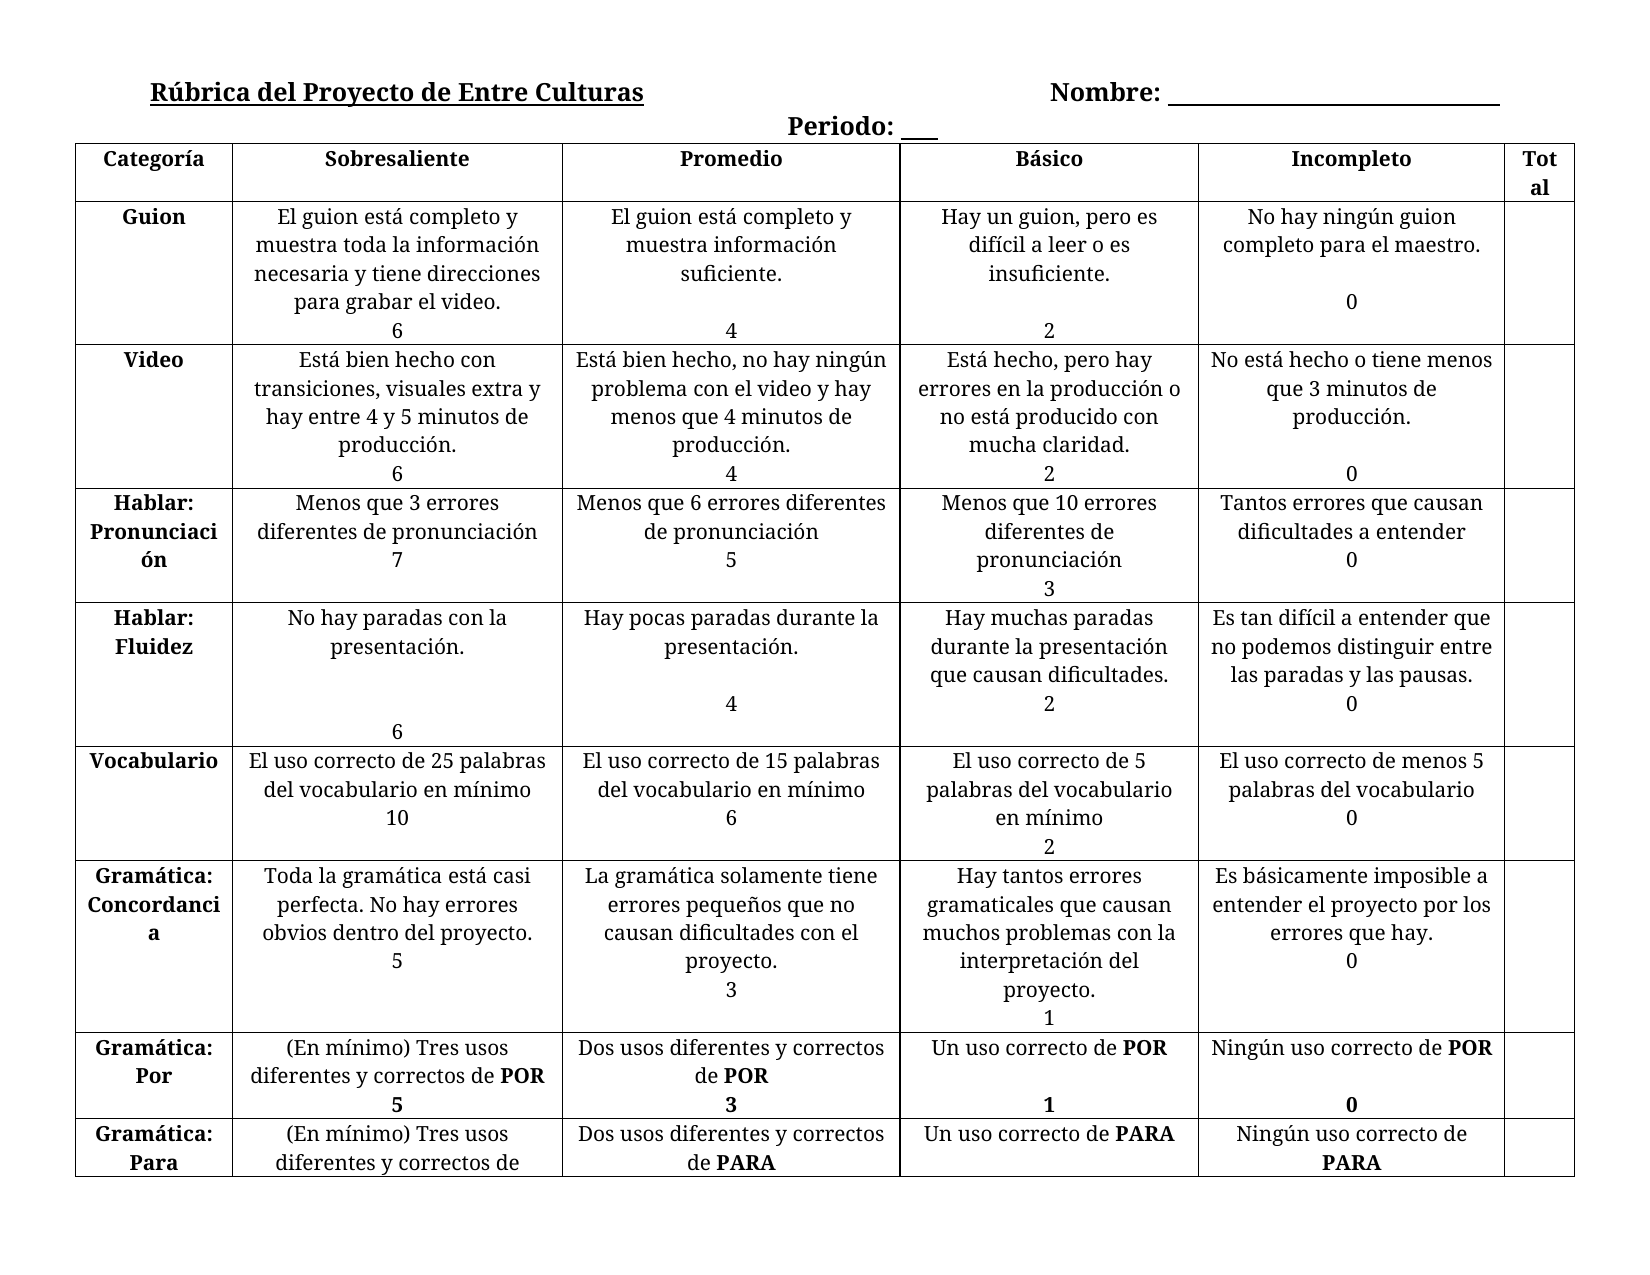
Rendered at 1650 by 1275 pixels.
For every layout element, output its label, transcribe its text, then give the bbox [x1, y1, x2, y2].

table_cell Hablar: Pronunciación [76, 489, 232, 602]
table_cell No hay ningún guion completo para el maestro. 0 [1199, 202, 1504, 344]
table_cell Vocabulario [76, 747, 232, 860]
table_cell Menos que 10 errores diferentes de pronunciación 3 [901, 489, 1198, 602]
table_header Incompleto [1199, 144, 1504, 201]
table_cell Guion [76, 202, 232, 344]
table_cell [1505, 489, 1574, 602]
table_cell Gramática: Concordancia [76, 861, 232, 1032]
table_header Total [1505, 144, 1574, 201]
table_cell Hay pocas paradas durante la presentación. 4 [563, 603, 899, 746]
table_cell Toda la gramática está casi perfecta. No hay errores obvios dentro del proyecto. 5 [233, 861, 562, 1032]
table_cell No está hecho o tiene menos que 3 minutos de producción. 0 [1199, 345, 1504, 487]
table_cell El guion está completo y muestra toda la información necesaria y tiene direcciones para grabar el video. 6 [233, 202, 562, 344]
table_cell [1505, 747, 1574, 860]
text Rúbrica del Proyecto de Entre Culturas Nombre: Periodo: [75, 75, 1575, 143]
table_cell Menos que 6 errores diferentes de pronunciación 5 [563, 489, 899, 602]
table_cell Menos que 3 errores diferentes de pronunciación 7 [233, 489, 562, 602]
table_cell [1505, 603, 1574, 746]
table_cell [1505, 861, 1574, 1032]
table_cell Está bien hecho, no hay ningún problema con el video y hay menos que 4 minutos de producción. 4 [563, 345, 899, 487]
table_cell Dos usos diferentes y correctos de POR 3 [563, 1033, 899, 1118]
table_cell El uso correcto de menos 5 palabras del vocabulario 0 [1199, 747, 1504, 860]
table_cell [1199, 1119, 1504, 1176]
table_cell Ningún uso correcto de POR 0 [1199, 1033, 1504, 1118]
table_cell [1505, 1033, 1574, 1118]
table_header Categoría [76, 144, 232, 201]
table_cell Hay muchas paradas durante la presentación que causan dificultades. 2 [901, 603, 1198, 746]
table_cell [1505, 202, 1574, 344]
table_cell Video [76, 345, 232, 487]
table_cell Gramática: Por [76, 1033, 232, 1118]
table_cell Tantos errores que causan dificultades a entender 0 [1199, 489, 1504, 602]
table_header Promedio [563, 144, 899, 201]
table_cell La gramática solamente tiene errores pequeños que no causan dificultades con el proyecto. 3 [563, 861, 899, 1032]
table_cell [901, 1119, 1198, 1176]
table_cell Gramática: Para [76, 1119, 232, 1176]
table_cell El guion está completo y muestra información suficiente. 4 [563, 202, 899, 344]
table_header Sobresaliente [233, 144, 562, 201]
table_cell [233, 1119, 562, 1176]
table_cell Hay un guion, pero es difícil a leer o es insuficiente. 2 [901, 202, 1198, 344]
table_cell [1505, 345, 1574, 487]
table_cell No hay paradas con la presentación. 6 [233, 603, 562, 746]
table_cell Hay tantos errores gramaticales que causan muchos problemas con la interpretación del proyecto. 1 [901, 861, 1198, 1032]
table_cell Está hecho, pero hay errores en la producción o no está producido con mucha claridad. 2 [901, 345, 1198, 487]
table_cell El uso correcto de 15 palabras del vocabulario en mínimo 6 [563, 747, 899, 860]
table_cell Está bien hecho con transiciones, visuales extra y hay entre 4 y 5 minutos de producción. 6 [233, 345, 562, 487]
table_cell El uso correcto de 5 palabras del vocabulario en mínimo 2 [901, 747, 1198, 860]
table_cell Hablar: Fluidez [76, 603, 232, 746]
table_cell Un uso correcto de POR 1 [901, 1033, 1198, 1118]
table_cell Es básicamente imposible a entender el proyecto por los errores que hay. 0 [1199, 861, 1504, 1032]
table_cell [1505, 1119, 1574, 1176]
table_cell El uso correcto de 25 palabras del vocabulario en mínimo 10 [233, 747, 562, 860]
table_cell (En mínimo) Tres usos diferentes y correctos de POR 5 [233, 1033, 562, 1118]
table_cell Es tan difícil a entender que no podemos distinguir entre las paradas y las pausas. 0 [1199, 603, 1504, 746]
table_header Básico [901, 144, 1198, 201]
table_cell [563, 1119, 899, 1176]
